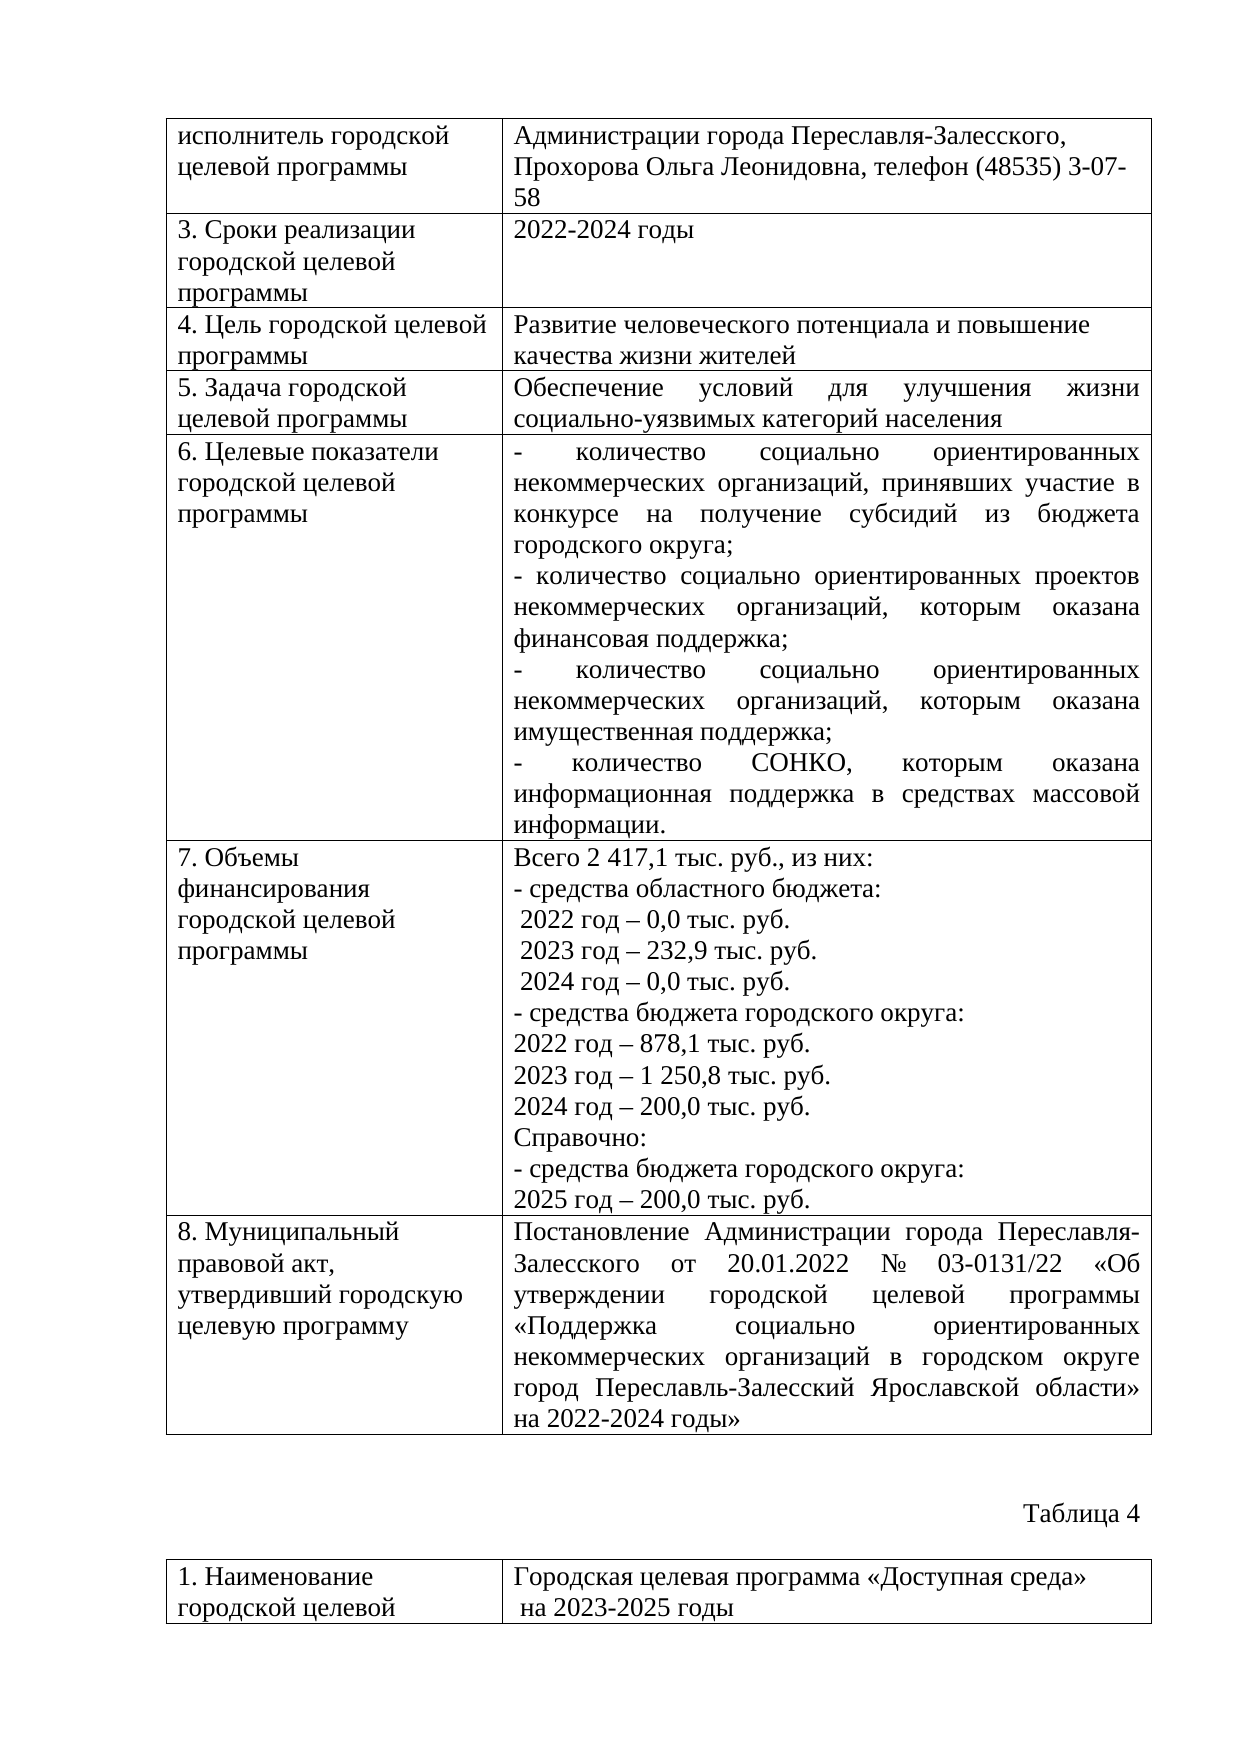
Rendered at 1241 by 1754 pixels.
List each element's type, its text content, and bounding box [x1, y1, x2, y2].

table_cell Постановление Администрации города Переславля-Залесского от 20.01.2022 № 03-0131/22 «Об утверждении городской целевой программы «Поддержка социально ориентированных некоммерческих организаций в городском округе город Переславль-Залесский Ярославской области» на 2022-2024 годы» [503, 1216, 1151, 1433]
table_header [503, 1560, 1151, 1622]
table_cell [503, 119, 1151, 213]
table_cell 7. Объемы финансирования городской целевой программы [167, 841, 502, 1214]
table_cell 5. Задача городской целевой программы [167, 371, 502, 434]
table_cell 2022-2024 годы [503, 214, 1151, 307]
table_cell 3. Сроки реализации городской целевой программы [167, 214, 502, 307]
table_cell 4. Цель городской целевой программы [167, 308, 502, 370]
text Таблица 4 [177, 1497, 1152, 1528]
table_cell Обеспечение условий для улучшения жизни социально-уязвимых категорий населения [503, 371, 1151, 434]
table_cell Всего 2 417,1 тыс. руб., из них: - средства областного бюджета: 2022 год – 0,0 тыс. руб. 2023 год – 232,9 тыс. руб. 2024 год – 0,0 тыс. руб. - средства бюджета городского округа: 2022 год – 878,1 тыс. руб. 2023 год – 1 250,8 тыс. руб. 2024 год – 200,0 тыс. руб. Справочно: - средства бюджета городского округа: 2025 год – 200,0 тыс. руб. [503, 841, 1151, 1214]
table_cell - количество социально ориентированных некоммерческих организаций, принявших участие в конкурсе на получение субсидий из бюджета городского округа; - количество социально ориентированных проектов некоммерческих организаций, которым оказана финансовая поддержка; - количество социально ориентированных некоммерческих организаций, которым оказана имущественная поддержка; - количество СОНКО, которым оказана информационная поддержка в средствах массовой информации. [503, 435, 1151, 840]
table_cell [167, 119, 502, 213]
table_cell 8. Муниципальный правовой акт, утвердивший городскую целевую программу [167, 1216, 502, 1433]
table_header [167, 1560, 502, 1622]
table_cell 6. Целевые показатели городской целевой программы [167, 435, 502, 840]
table_cell Развитие человеческого потенциала и повышение качества жизни жителей [503, 308, 1151, 370]
